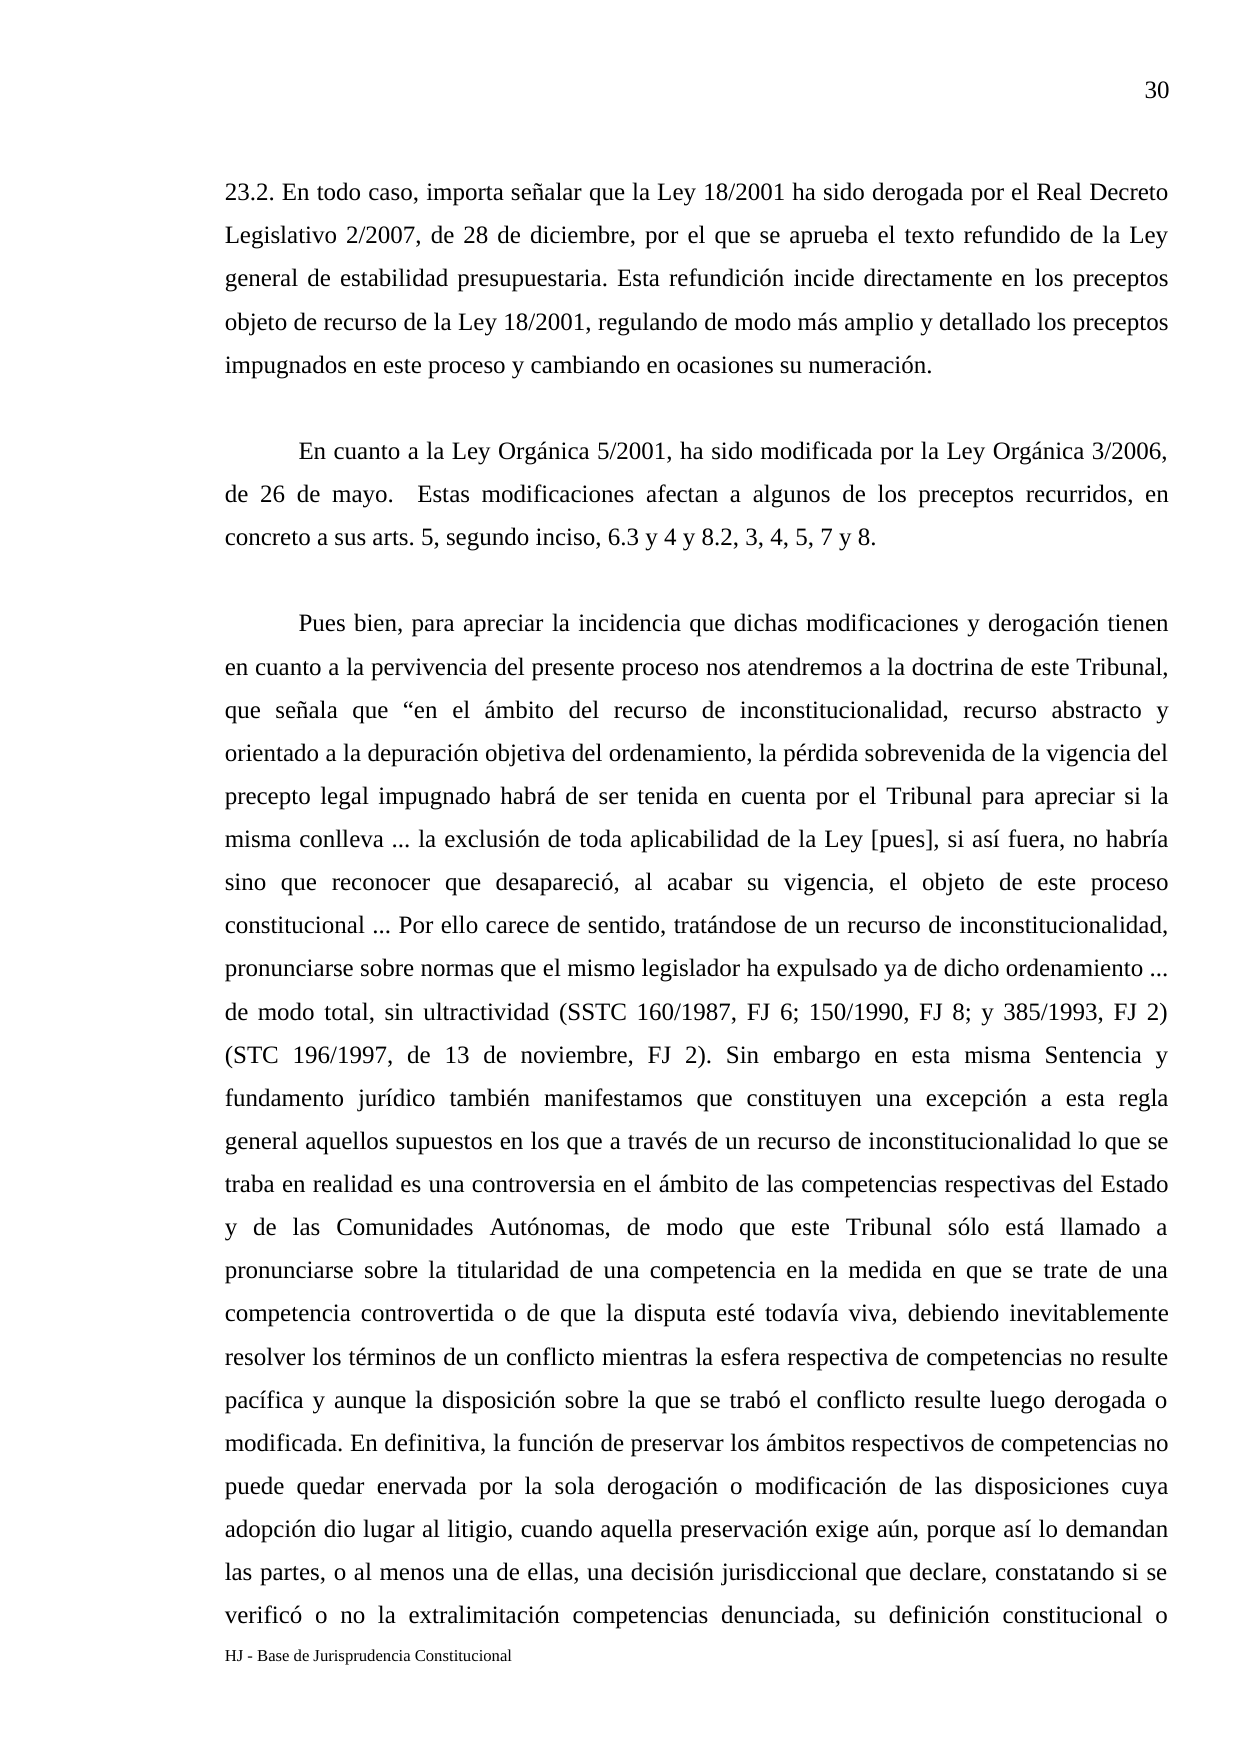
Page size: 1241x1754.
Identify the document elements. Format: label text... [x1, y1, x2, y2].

text En cuanto a la Ley Orgánica 5/2001, ha sido modificada por la Ley Orgánica 3/2006, de 26 de mayo. Estas modificaciones afectan a algunos de los preceptos recurridos, en concreto a sus arts. 5, segundo inciso, 6.3 y 4 y 8.2, 3, 4, 5, 7 y 8. [224, 436, 1169, 551]
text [224, 177, 1169, 378]
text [224, 608, 1169, 1629]
